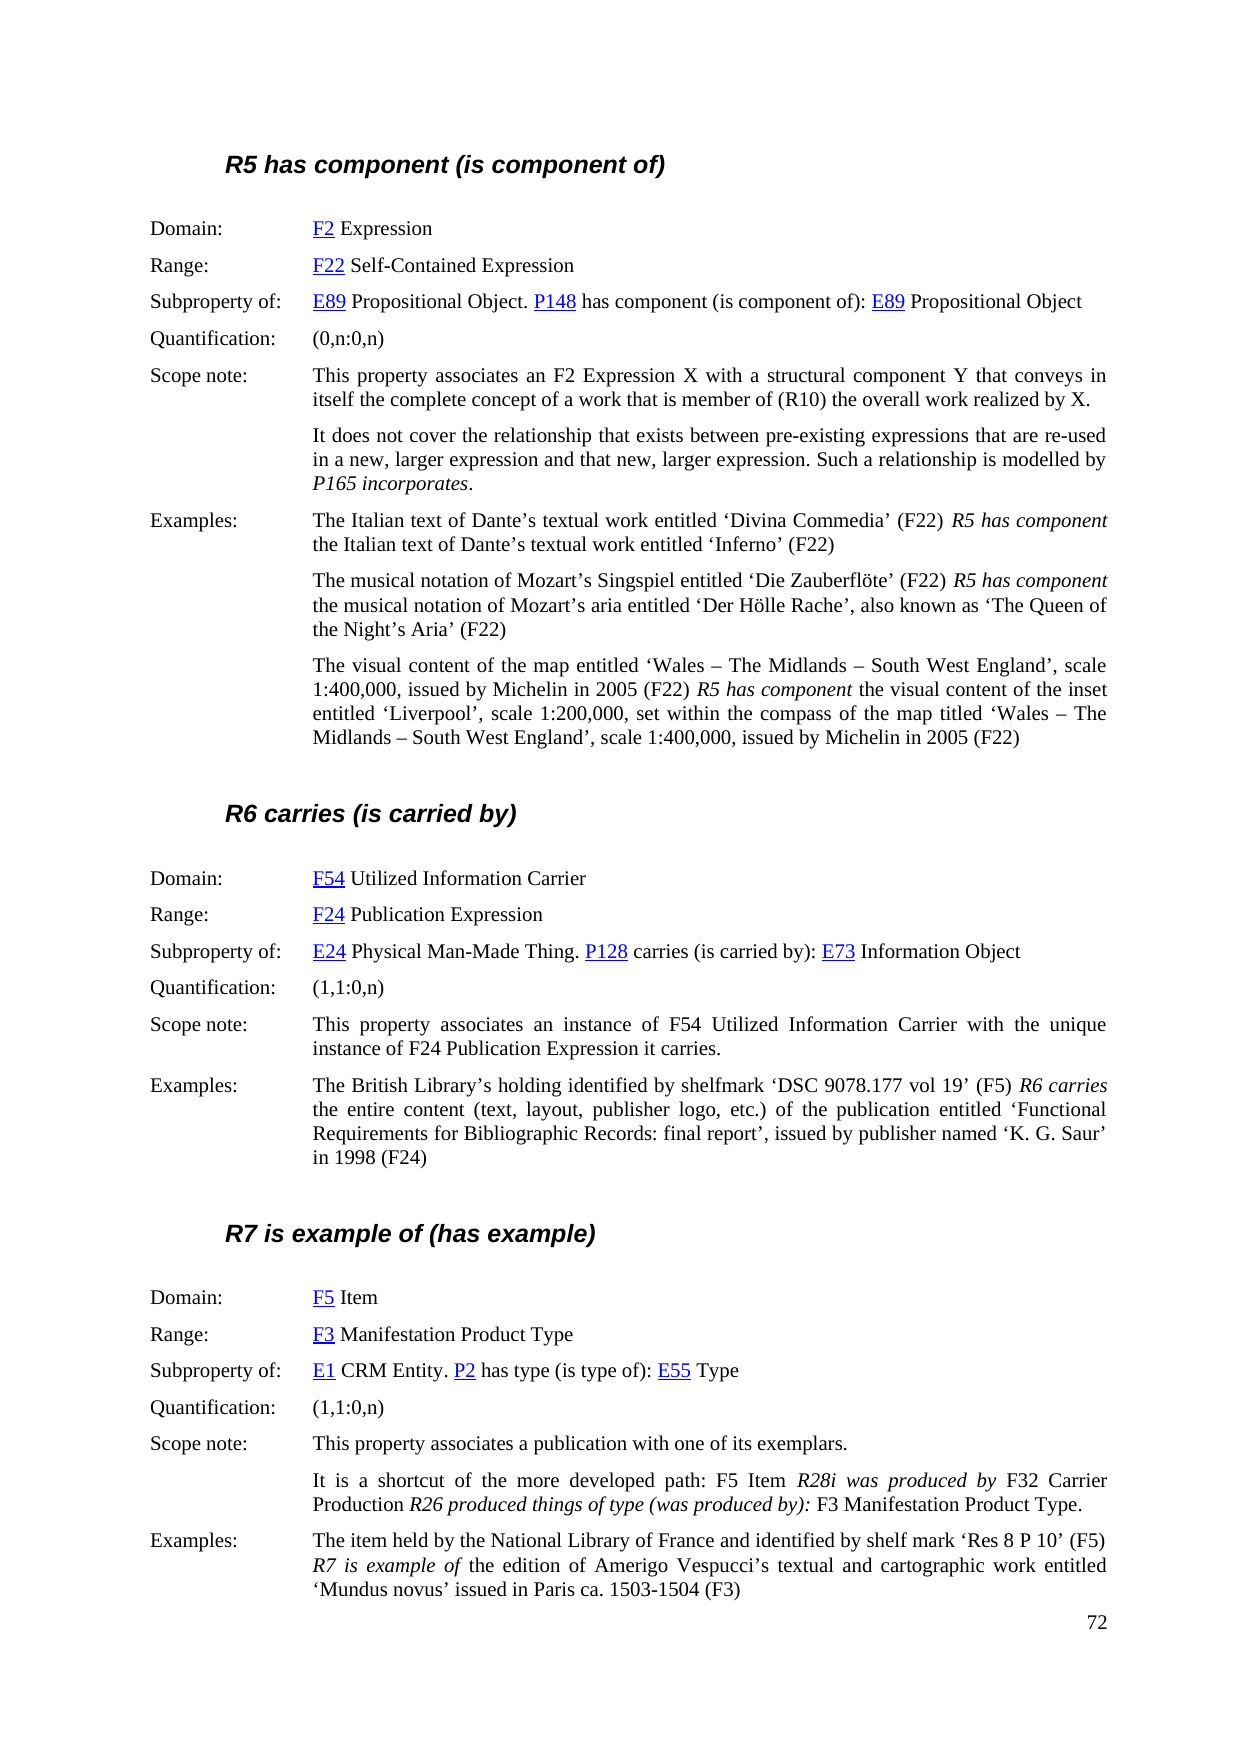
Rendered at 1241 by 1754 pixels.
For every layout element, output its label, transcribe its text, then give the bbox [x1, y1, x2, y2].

text Examples: The Italian text of Dante’s textual work entitled ‘Divina Commedia’ (F22) R5 has component the Italian text of Dante’s textual work entitled ‘Inferno’ (F22) [150, 508, 1108, 556]
text Range: F3 Manifestation Product Type [150, 1322, 1108, 1346]
text Scope note: This property associates a publication with one of its exemplars. [150, 1431, 1108, 1455]
subtitle R6 carries (is carried by) [150, 799, 1108, 828]
text Domain: F54 Utilized Information Carrier [150, 866, 1108, 890]
text Quantification: (0,n:0,n) [150, 326, 1108, 350]
text The visual content of the map entitled ‘Wales – The Midlands – South West England’, scale 1:400,000, issued by Michelin in 2005 (F22) R5 has component the visual content of the inset entitled ‘Liverpool’, scale 1:200,000, set within the compass of the map titled ‘Wales – The Midlands – South West England’, scale 1:400,000, issued by Michelin in 2005 (F22) [312, 653, 1108, 749]
text It is a shortcut of the more developed path: F5 Item R28i was produced by F32 Carrier Production R26 produced things of type (was produced by): F3 Manifestation Product Type. [312, 1468, 1108, 1516]
text Subproperty of: E1 CRM Entity. P2 has type (is type of): E55 Type [150, 1358, 1108, 1382]
text Subproperty of: E89 Propositional Object. P148 has component (is component of): E89 Propositional Object [150, 289, 1108, 313]
text Range: F24 Publication Expression [150, 902, 1108, 926]
subtitle R7 is example of (has example) [150, 1219, 1108, 1247]
text It does not cover the relationship that exists between pre-existing expressions that are re-used in a new, larger expression and that new, larger expression. Such a relationship is modelled by P165 incorporates. [312, 423, 1108, 495]
subtitle R5 has component (is component of) [150, 150, 1108, 179]
text Scope note: This property associates an F2 Expression X with a structural component Y that conveys in itself the complete concept of a work that is member of (R10) the overall work realized by X. [150, 362, 1108, 411]
text Domain: F2 Expression [150, 216, 1108, 240]
text The musical notation of Mozart’s Singspiel entitled ‘Die Zauberflöte’ (F22) R5 has component the musical notation of Mozart’s aria entitled ‘Der Hölle Rache’, also known as ‘The Queen of the Night’s Aria’ (F22) [312, 568, 1108, 641]
text Quantification: (1,1:0,n) [150, 1395, 1108, 1419]
text Examples: The item held by the National Library of France and identified by shelf mark ‘Res 8 P 10’ (F5) R7 is example of the edition of Amerigo Vespucci’s textual and cartographic work entitled ‘Mundus novus’ issued in Paris ca. 1503-1504 (F3) [150, 1528, 1108, 1601]
text Domain: F5 Item [150, 1285, 1108, 1309]
text Examples: The British Library’s holding identified by shelfmark ‘DSC 9078.177 vol 19’ (F5) R6 carries the entire content (text, layout, publisher logo, etc.) of the publication entitled ‘Functional Requirements for Bibliographic Records: final report’, issued by publisher named ‘K. G. Saur’ in 1998 (F24) [150, 1072, 1108, 1169]
text Range: F22 Self-Contained Expression [150, 253, 1108, 277]
text Quantification: (1,1:0,n) [150, 975, 1108, 999]
text Subproperty of: E24 Physical Man-Made Thing. P128 carries (is carried by): E73 Information Object [150, 939, 1108, 963]
text Scope note: This property associates an instance of F54 Utilized Information Carrier with the unique instance of F24 Publication Expression it carries. [150, 1012, 1108, 1060]
